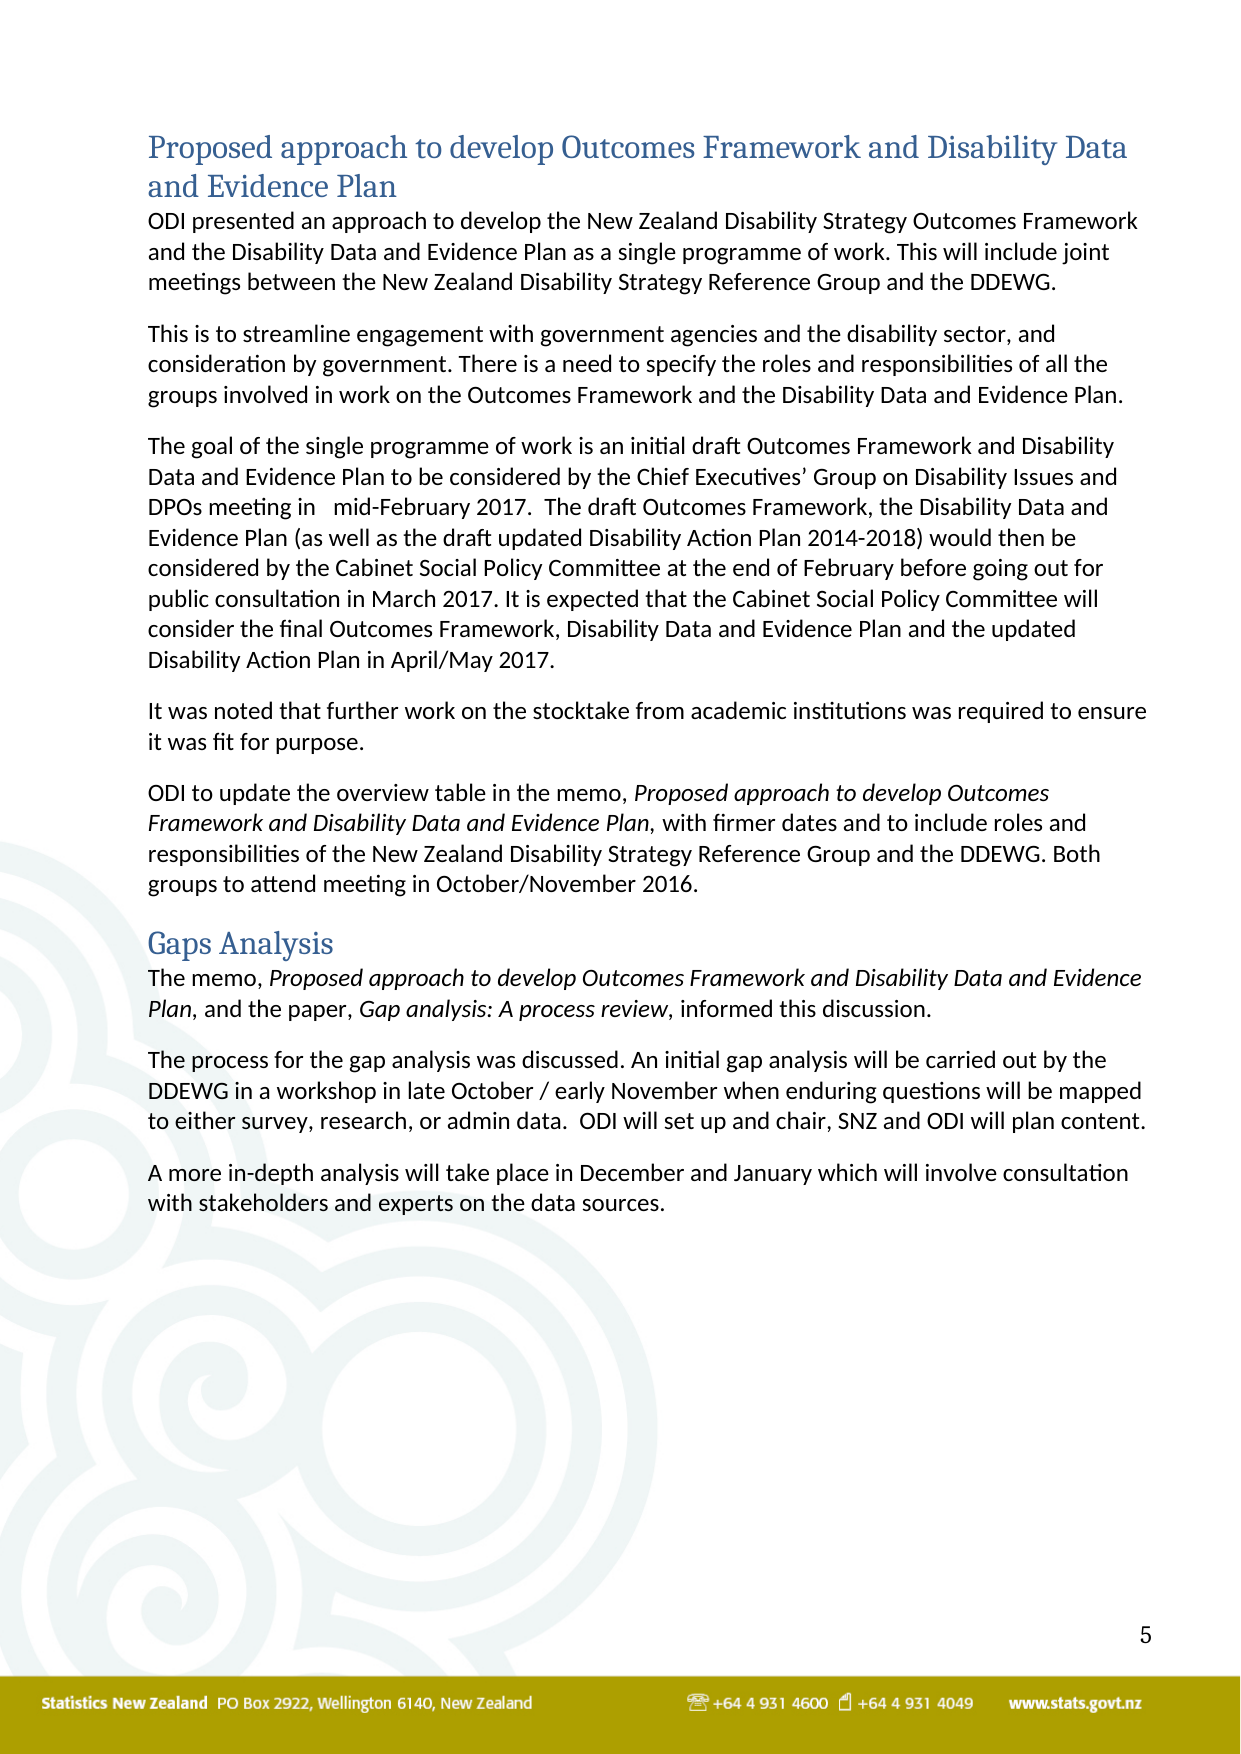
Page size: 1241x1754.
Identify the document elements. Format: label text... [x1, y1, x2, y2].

text A more in-depth analysis will take place in December and January which will involve consultation with stakeholders and experts on the data sources. [148, 1157, 1152, 1218]
text The memo, Proposed approach to develop Outcomes Framework and Disability Data and Evidence Plan, and the paper, Gap analysis: A process review, informed this discussion. [148, 962, 1152, 1023]
subtitle Gaps Analysis [148, 924, 1152, 962]
subtitle Proposed approach to develop Outcomes Framework and Disability Data and Evidence Plan [148, 129, 1152, 205]
picture [0, 0, 1241, 1754]
text It was noted that further work on the stocktake from academic institutions was required to ensure it was fit for purpose. [148, 695, 1152, 756]
text The goal of the single programme of work is an initial draft Outcomes Framework and Disability Data and Evidence Plan to be considered by the Chief Executives’ Group on Disability Issues and DPOs meeting in mid-February 2017. The draft Outcomes Framework, the Disability Data and Evidence Plan (as well as the draft updated Disability Action Plan 2014-2018) would then be considered by the Cabinet Social Policy Committee at the end of February before going out for public consultation in March 2017. It is expected that the Cabinet Social Policy Committee will consider the final Outcomes Framework, Disability Data and Evidence Plan and the updated Disability Action Plan in April/May 2017. [148, 430, 1152, 674]
text This is to streamline engagement with government agencies and the disability sector, and consideration by government. There is a need to specify the roles and responsibilities of all the groups involved in work on the Outcomes Framework and the Disability Data and Evidence Plan. [148, 318, 1152, 409]
text ODI to update the overview table in the memo, Proposed approach to develop Outcomes Framework and Disability Data and Evidence Plan, with firmer dates and to include roles and responsibilities of the New Zealand Disability Strategy Reference Group and the DDEWG. Both groups to attend meeting in October/November 2016. [148, 777, 1152, 899]
text ODI presented an approach to develop the New Zealand Disability Strategy Outcomes Framework and the Disability Data and Evidence Plan as a single programme of work. This will include joint meetings between the New Zealand Disability Strategy Reference Group and the DDEWG. [148, 205, 1152, 297]
text The process for the gap analysis was discussed. An initial gap analysis will be carried out by the DDEWG in a workshop in late October / early November when enduring questions will be mapped to either survey, research, or admin data. ODI will set up and chair, SNZ and ODI will plan content. [148, 1044, 1152, 1136]
